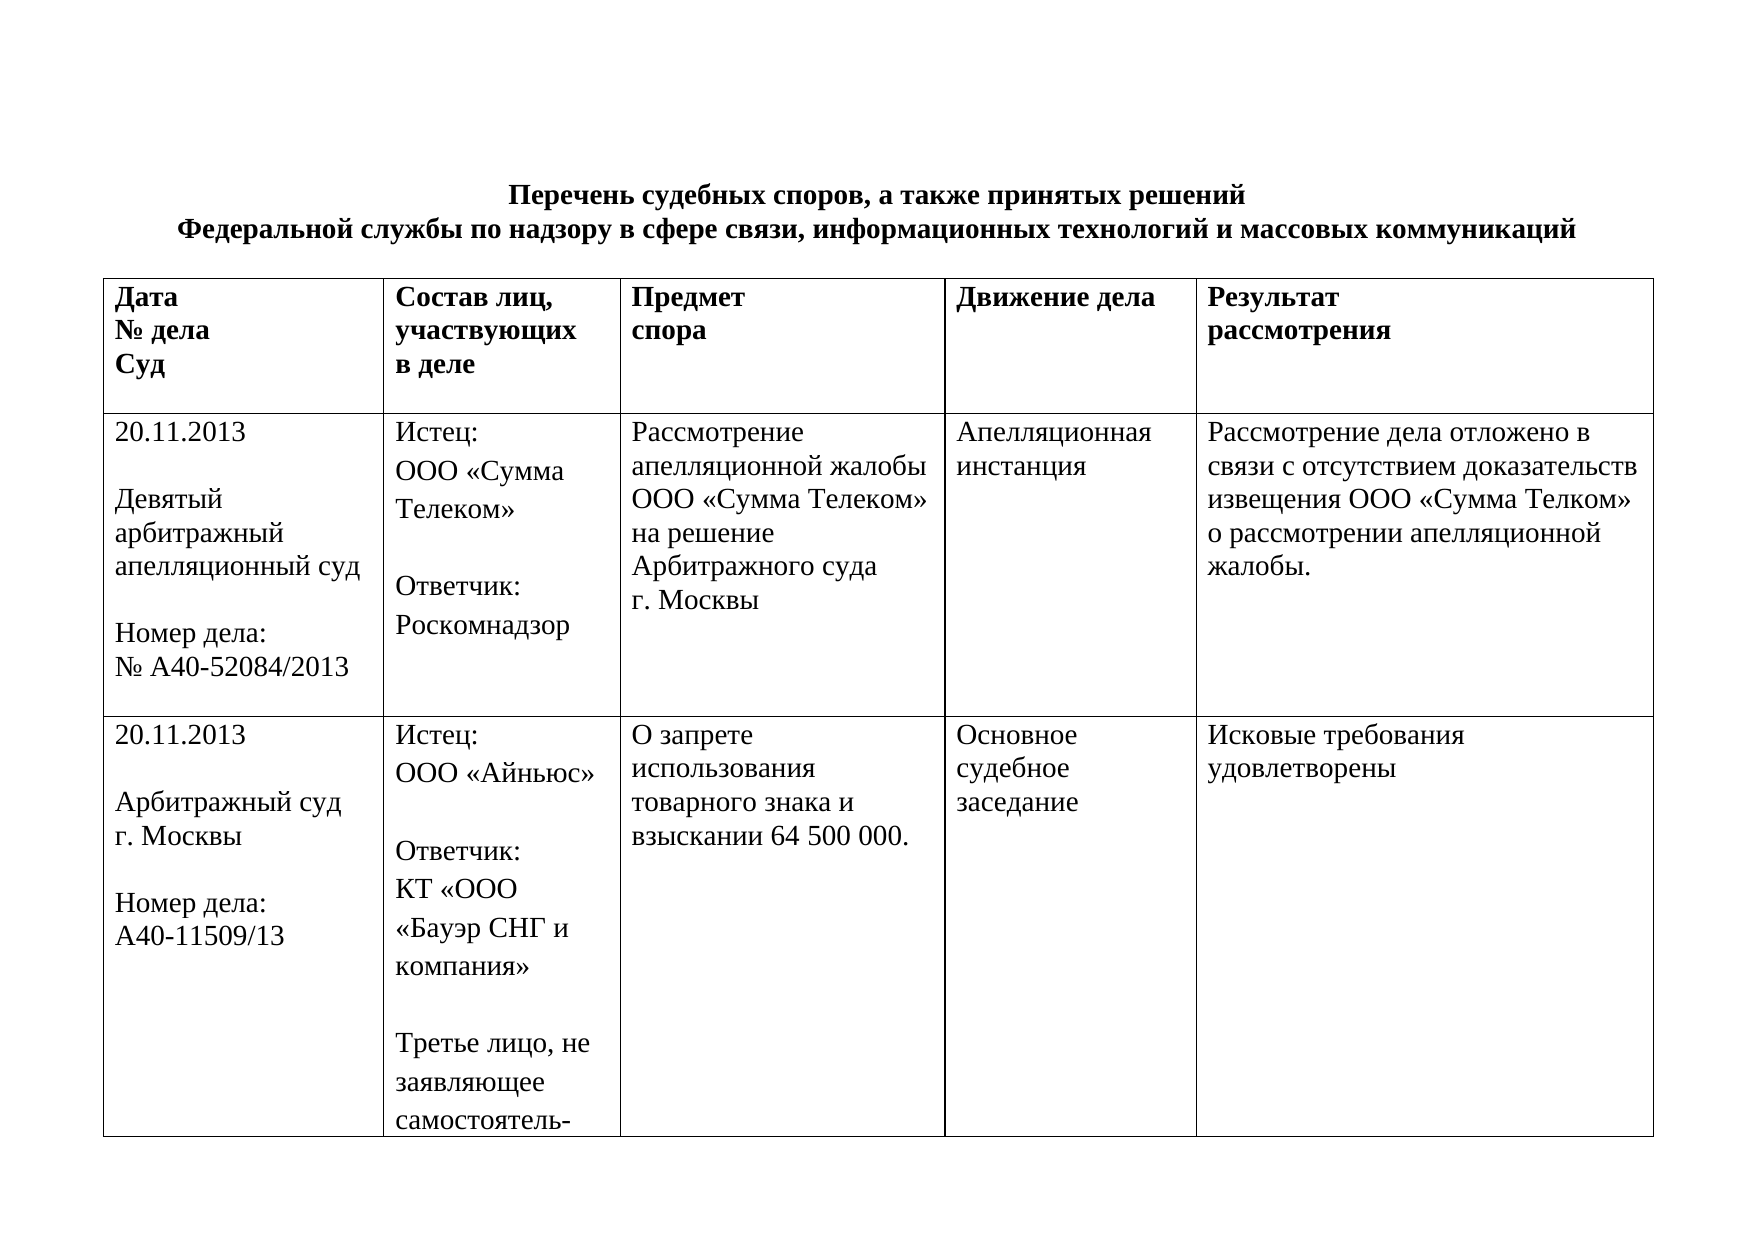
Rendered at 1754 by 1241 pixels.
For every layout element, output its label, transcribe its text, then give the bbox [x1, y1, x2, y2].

table_cell 20.11.2013 Девятый арбитражный апелляционный суд Номер дела: № А40-52084/2013 [104, 414, 383, 716]
table_header Состав лиц, участвующих в деле [384, 279, 620, 413]
table_header Движение дела [946, 279, 1196, 413]
table_cell Истец: ООО «Сумма Телеком» Ответчик: Роскомнадзор [384, 414, 620, 716]
table_header Результат рассмотрения [1197, 279, 1653, 413]
table_header Дата № дела Суд [104, 279, 383, 413]
table_cell Апелляционная инстанция [946, 414, 1196, 716]
table_cell Рассмотрение дела отложено в связи с отсутствием доказательств извещения ООО «Сумма Телком» о рассмотрении апелляционной жалобы. [1197, 414, 1653, 716]
text Федеральной службы по надзору в сфере связи, информационных технологий и массовых коммуникаций [118, 211, 1636, 244]
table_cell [384, 717, 620, 1136]
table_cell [946, 717, 1196, 1136]
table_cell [1197, 717, 1653, 1136]
table_cell Рассмотрение апелляционной жалобы ООО «Сумма Телеком» на решение Арбитражного суда г. Москвы [621, 414, 944, 716]
text Перечень судебных споров, а также принятых решений [118, 177, 1636, 211]
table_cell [621, 717, 944, 1136]
table_header Предмет спора [621, 279, 944, 413]
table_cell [104, 717, 383, 1136]
